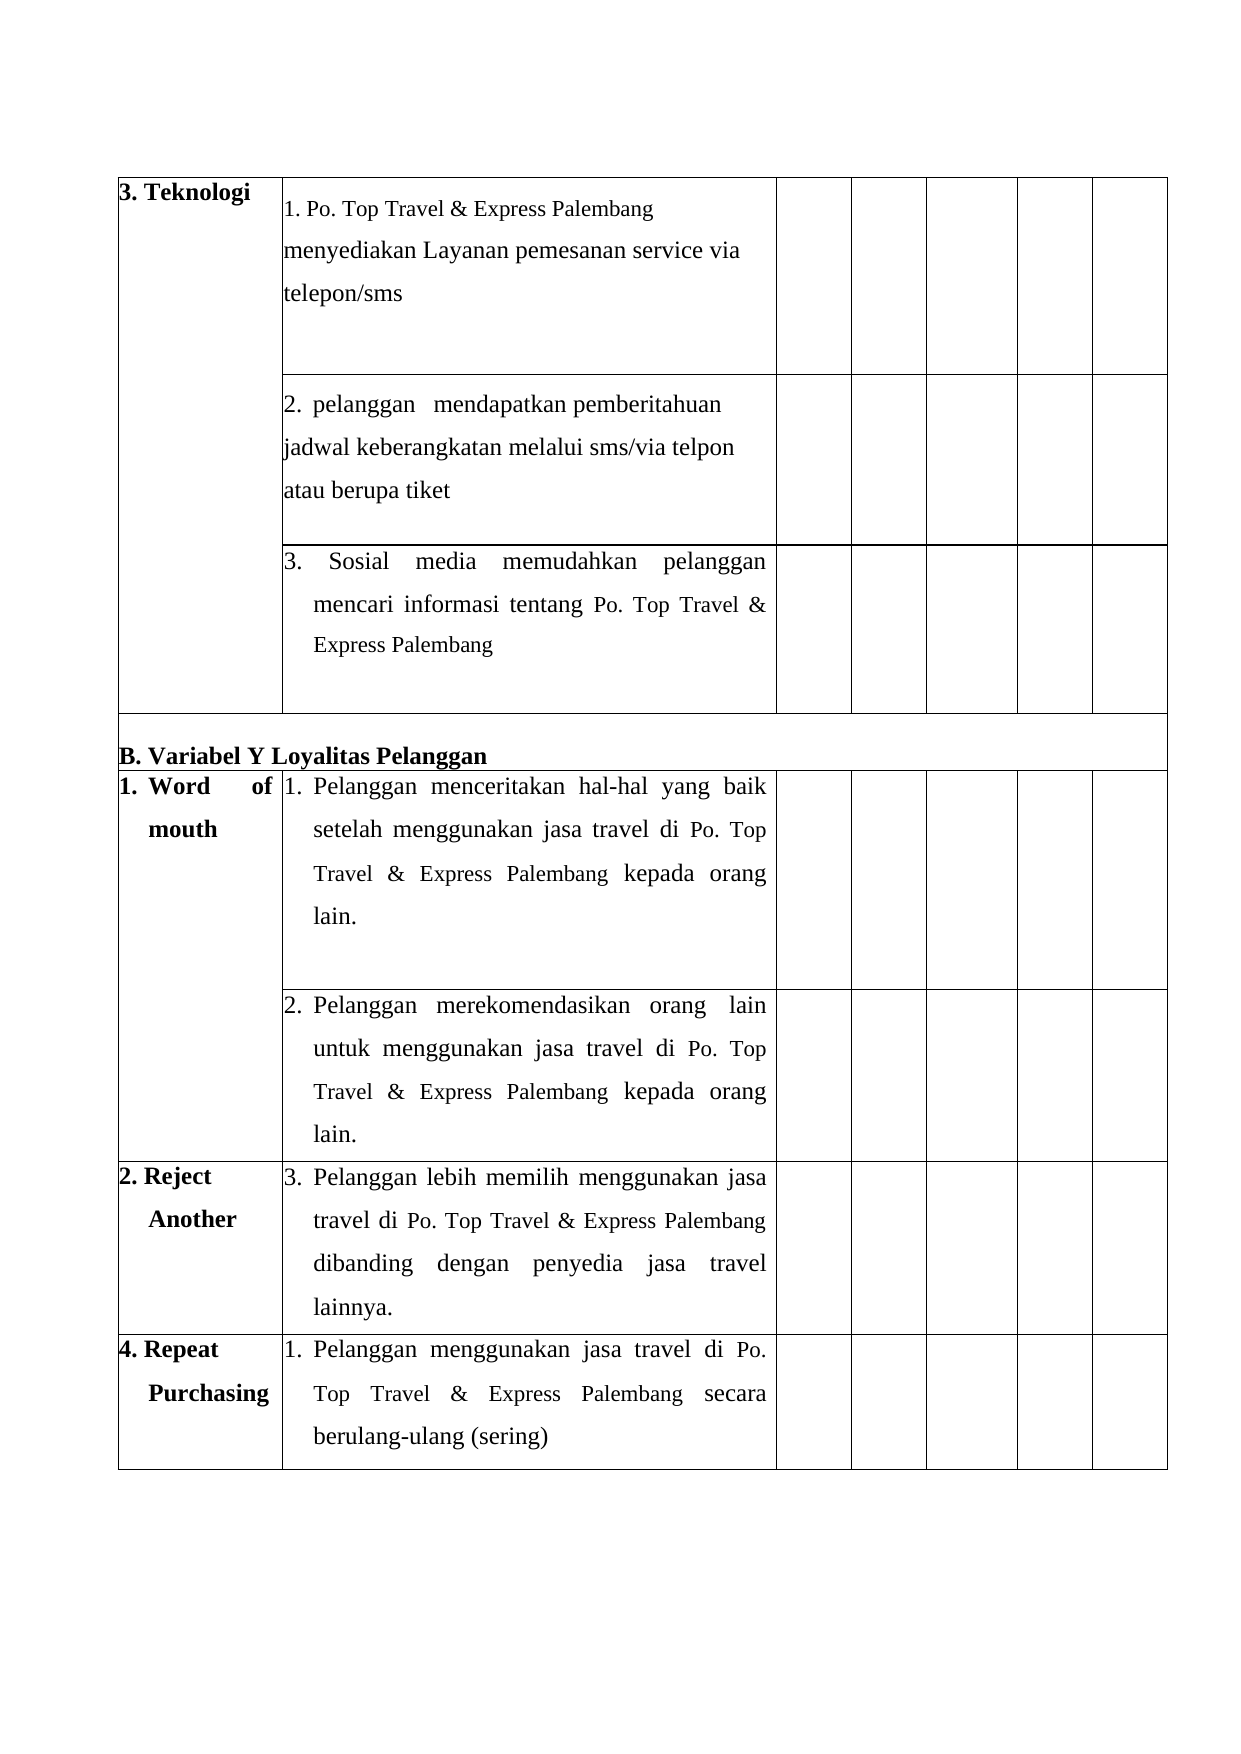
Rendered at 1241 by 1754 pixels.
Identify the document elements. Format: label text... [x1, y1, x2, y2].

table_cell [927, 1335, 1017, 1468]
table_cell [927, 546, 1017, 713]
table_cell [927, 771, 1017, 988]
table_cell [1093, 546, 1167, 713]
table_cell 4. Repeat Purchasing [119, 1335, 282, 1468]
table_header [1018, 178, 1092, 374]
table_cell [852, 990, 926, 1161]
table_cell Pelanggan menceritakan hal-hal yang baik setelah menggunakan jasa travel di Po. Top Travel & Express Palembang kepada orang lain. [283, 771, 776, 988]
table_cell [1018, 375, 1092, 544]
table_cell Pelanggan menggunakan jasa travel di Po. Top Travel & Express Palembang secara berulang-ulang (sering) [283, 1335, 776, 1468]
table_cell [1093, 990, 1167, 1161]
table_cell [777, 1162, 851, 1333]
table_header 1. Po. Top Travel & Express Palembang menyediakan Layanan pemesanan service via telepon/sms [283, 178, 776, 374]
table_cell [777, 375, 851, 544]
table_cell [927, 1162, 1017, 1333]
table_cell [852, 546, 926, 713]
table_header [777, 178, 851, 374]
table_cell [777, 771, 851, 988]
table_cell B. Variabel Y Loyalitas Pelanggan [119, 714, 1167, 770]
table_cell [777, 546, 851, 713]
table_cell 2. Reject Another [119, 1162, 282, 1333]
table_cell 2. pelanggan mendapatkan pemberitahuan jadwal keberangkatan melalui sms/via telpon atau berupa tiket [283, 375, 776, 544]
table_cell [927, 375, 1017, 544]
table_cell [777, 1335, 851, 1468]
table_cell [1093, 375, 1167, 544]
table_cell [1018, 771, 1092, 988]
table_cell 1. Word of mouth [119, 771, 282, 1161]
table_cell Pelanggan merekomendasikan orang lain untuk menggunakan jasa travel di Po. Top Travel & Express Palembang kepada orang lain. [283, 990, 776, 1161]
table_cell [1018, 1335, 1092, 1468]
table_header [927, 178, 1017, 374]
table_header 3. Teknologi [119, 178, 282, 713]
table_cell 3. Sosial media memudahkan pelanggan mencari informasi tentang Po. Top Travel & Express Palembang [283, 546, 776, 713]
table_cell [852, 1162, 926, 1333]
table_cell [1093, 1162, 1167, 1333]
table_cell [1018, 990, 1092, 1161]
table_cell [1018, 1162, 1092, 1333]
table_cell [1093, 771, 1167, 988]
table_cell [852, 1335, 926, 1468]
table_header [1093, 178, 1167, 374]
table_cell [852, 771, 926, 988]
table_cell [852, 375, 926, 544]
table_header [852, 178, 926, 374]
table_cell [1018, 546, 1092, 713]
table_cell [1093, 1335, 1167, 1468]
table_cell [927, 990, 1017, 1161]
table_cell Pelanggan lebih memilih menggunakan jasa travel di Po. Top Travel & Express Palembang dibanding dengan penyedia jasa travel lainnya. [283, 1162, 776, 1333]
table_cell [777, 990, 851, 1161]
